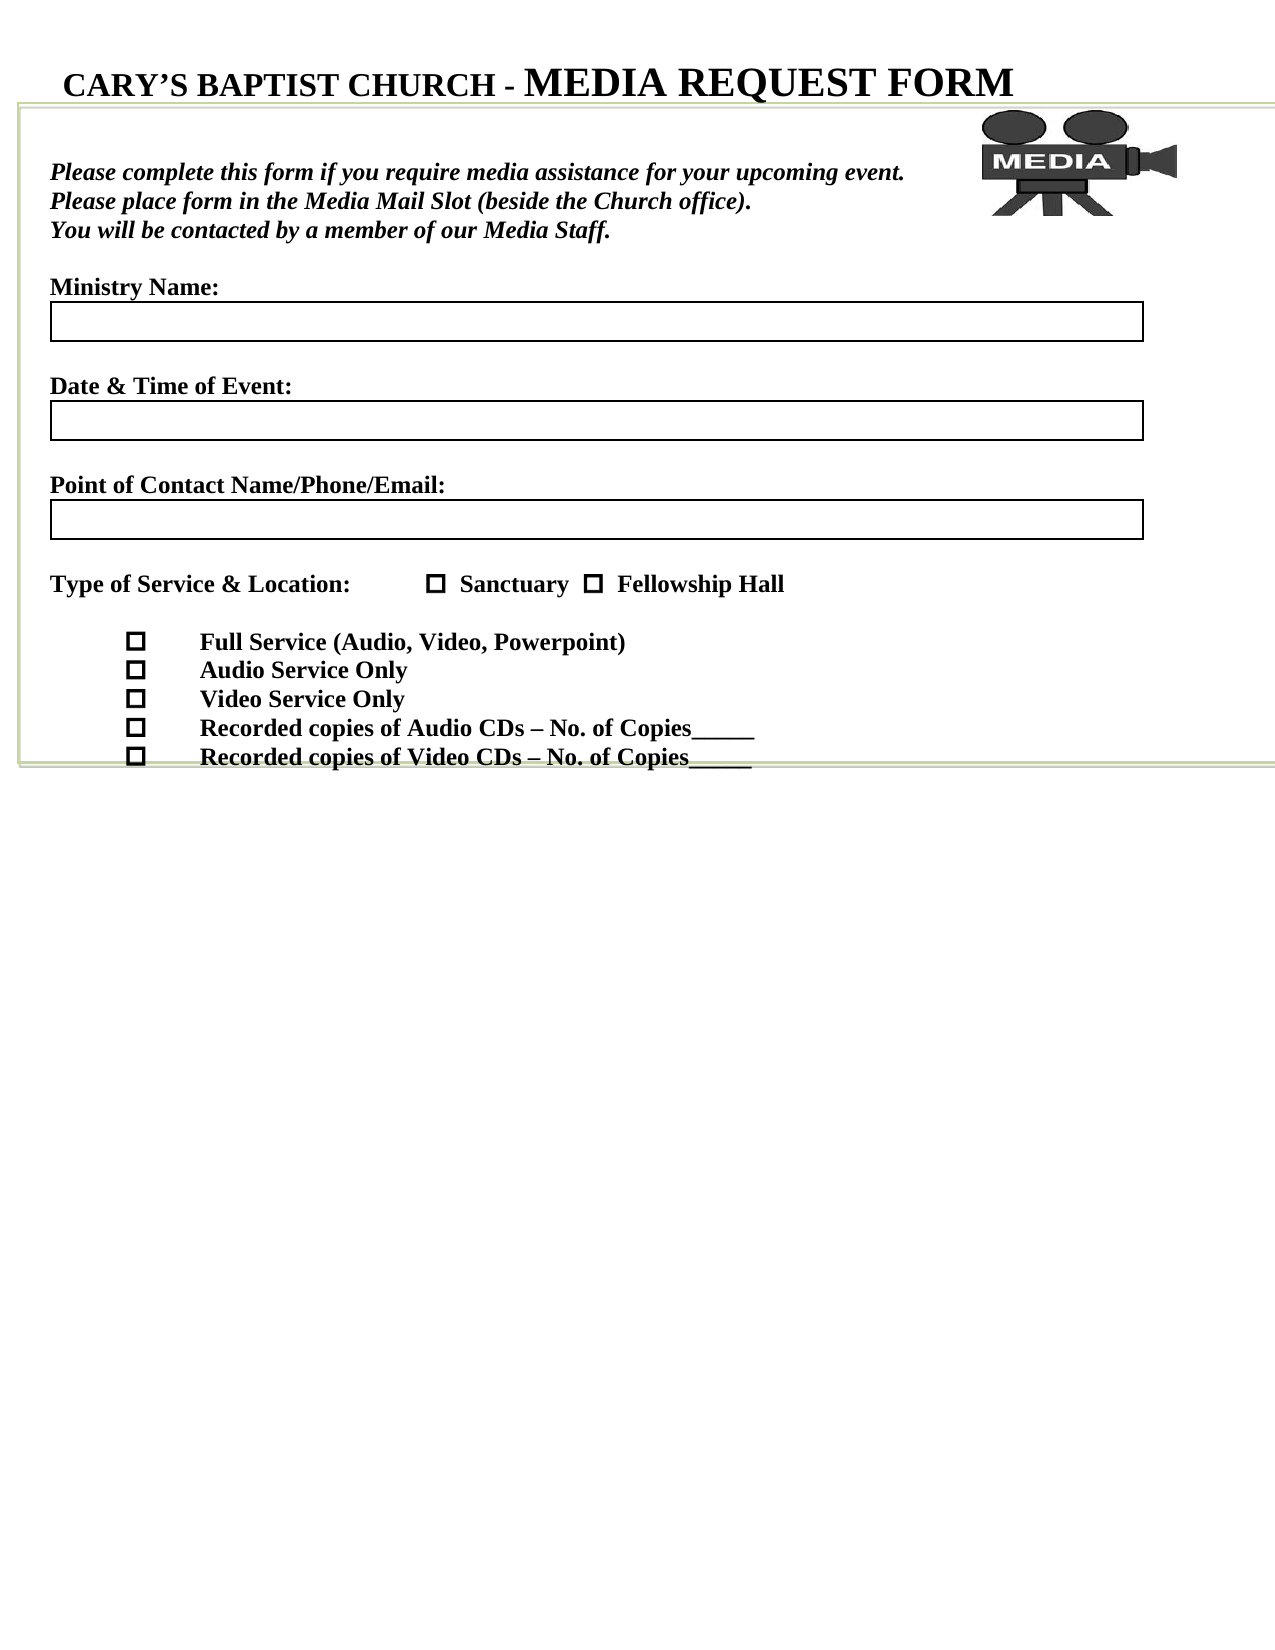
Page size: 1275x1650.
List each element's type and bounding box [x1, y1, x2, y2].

picture [982, 110, 1177, 216]
